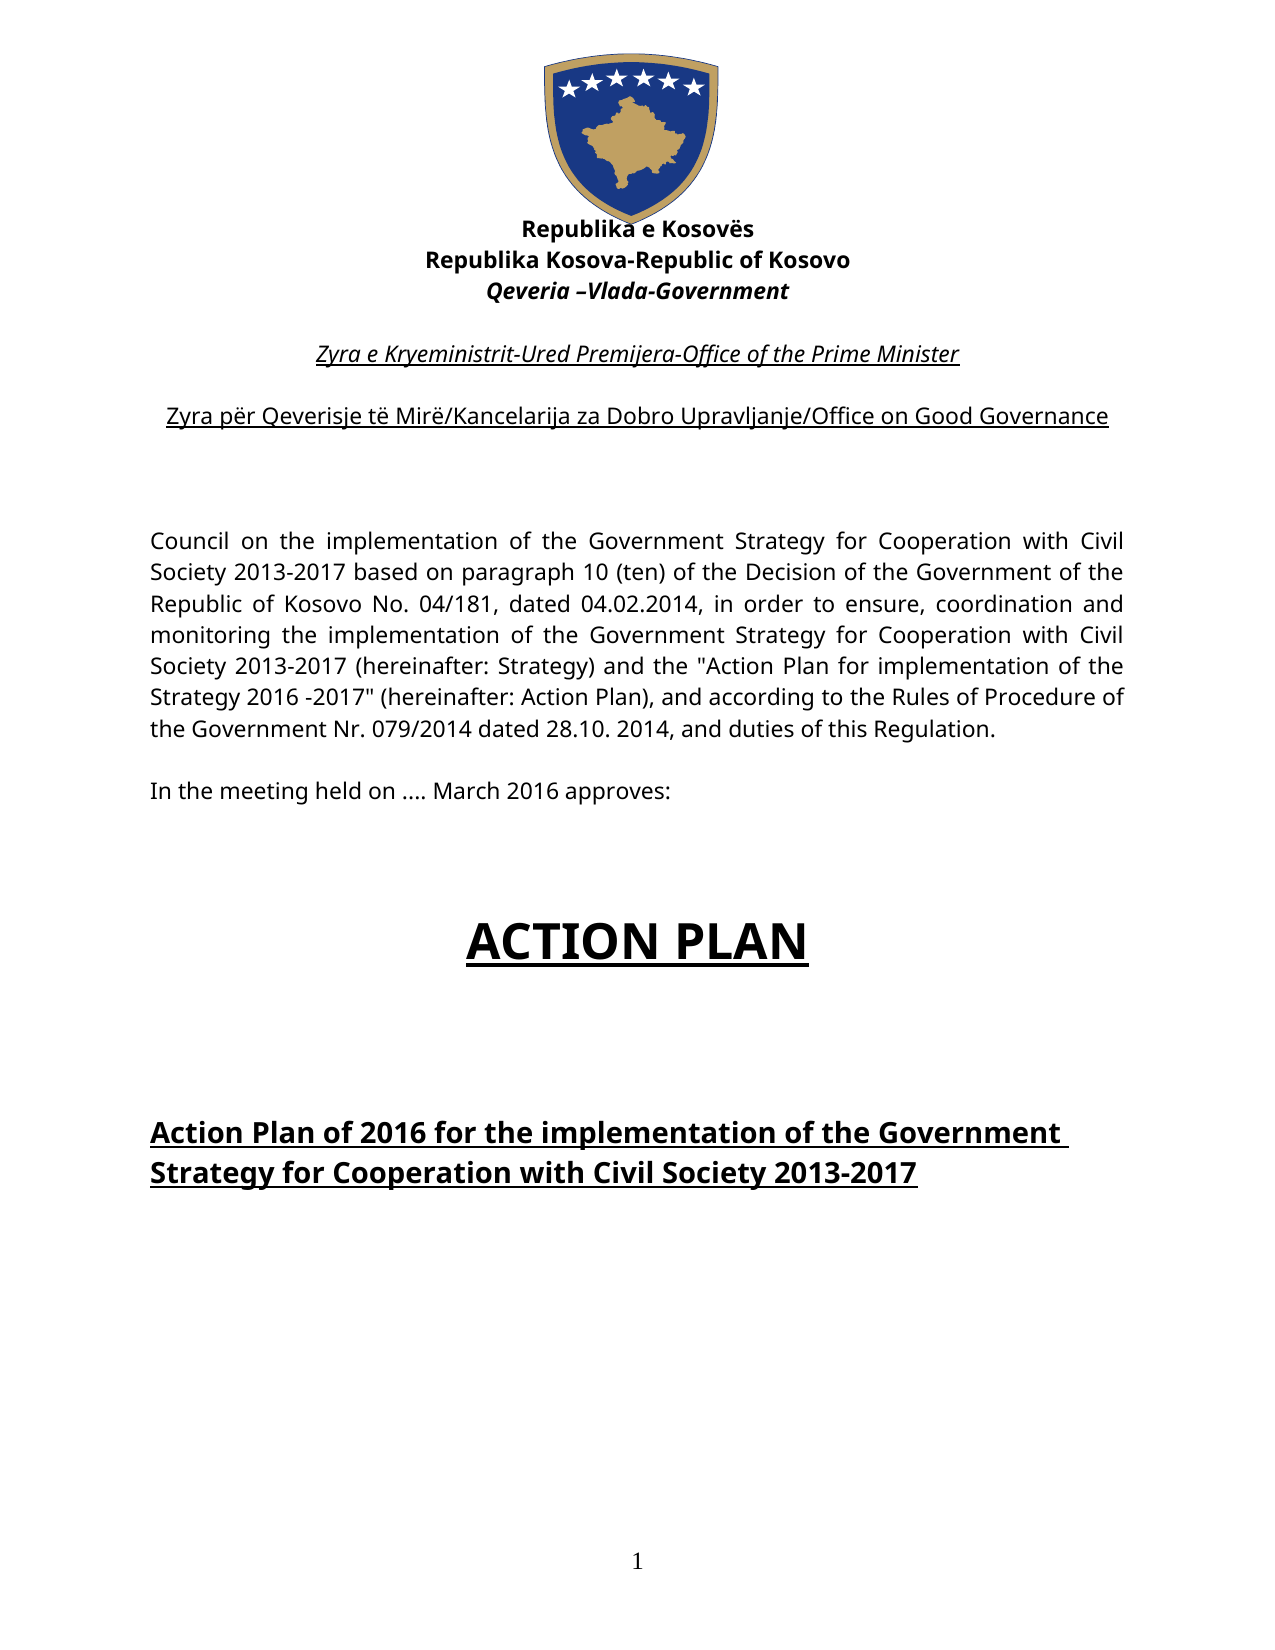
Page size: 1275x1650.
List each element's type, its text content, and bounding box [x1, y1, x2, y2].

text Zyra për Qeverisje të Mirë/Kancelarija za Dobro Upravljanje/Office on Good Governance [150, 400, 1125, 431]
text Republika Kosova-Republic of Kosovo [150, 244, 1125, 275]
text In the meeting held on .... March 2016 approves: [150, 775, 1125, 806]
text Action Plan of 2016 for the implementation of the Government Strategy for Cooperation with Civil Society 2013-2017 [150, 1113, 1125, 1192]
title Qeveria –Vlada-Government [150, 275, 1125, 306]
text Republika e Kosovës [150, 212, 1125, 244]
text Zyra e Kryeministrit-Ured Premijera-Office of the Prime Minister [150, 337, 1125, 369]
text Council on the implementation of the Government Strategy for Cooperation with Civil Society 2013-2017 based on paragraph 10 (ten) of the Decision of the Government of the Republic of Kosovo No. 04/181, dated 04.02.2014, in order to ensure, coordination and monitoring the implementation of the Government Strategy for Cooperation with Civil Society 2013-2017 (hereinafter: Strategy) and the "Action Plan for implementation of the Strategy 2016 -2017" (hereinafter: Action Plan), and according to the Rules of Procedure of the Government Nr. 079/2014 dated 28.10. 2014, and duties of this Regulation. [150, 525, 1125, 744]
text ACTION PLAN [150, 906, 1125, 974]
